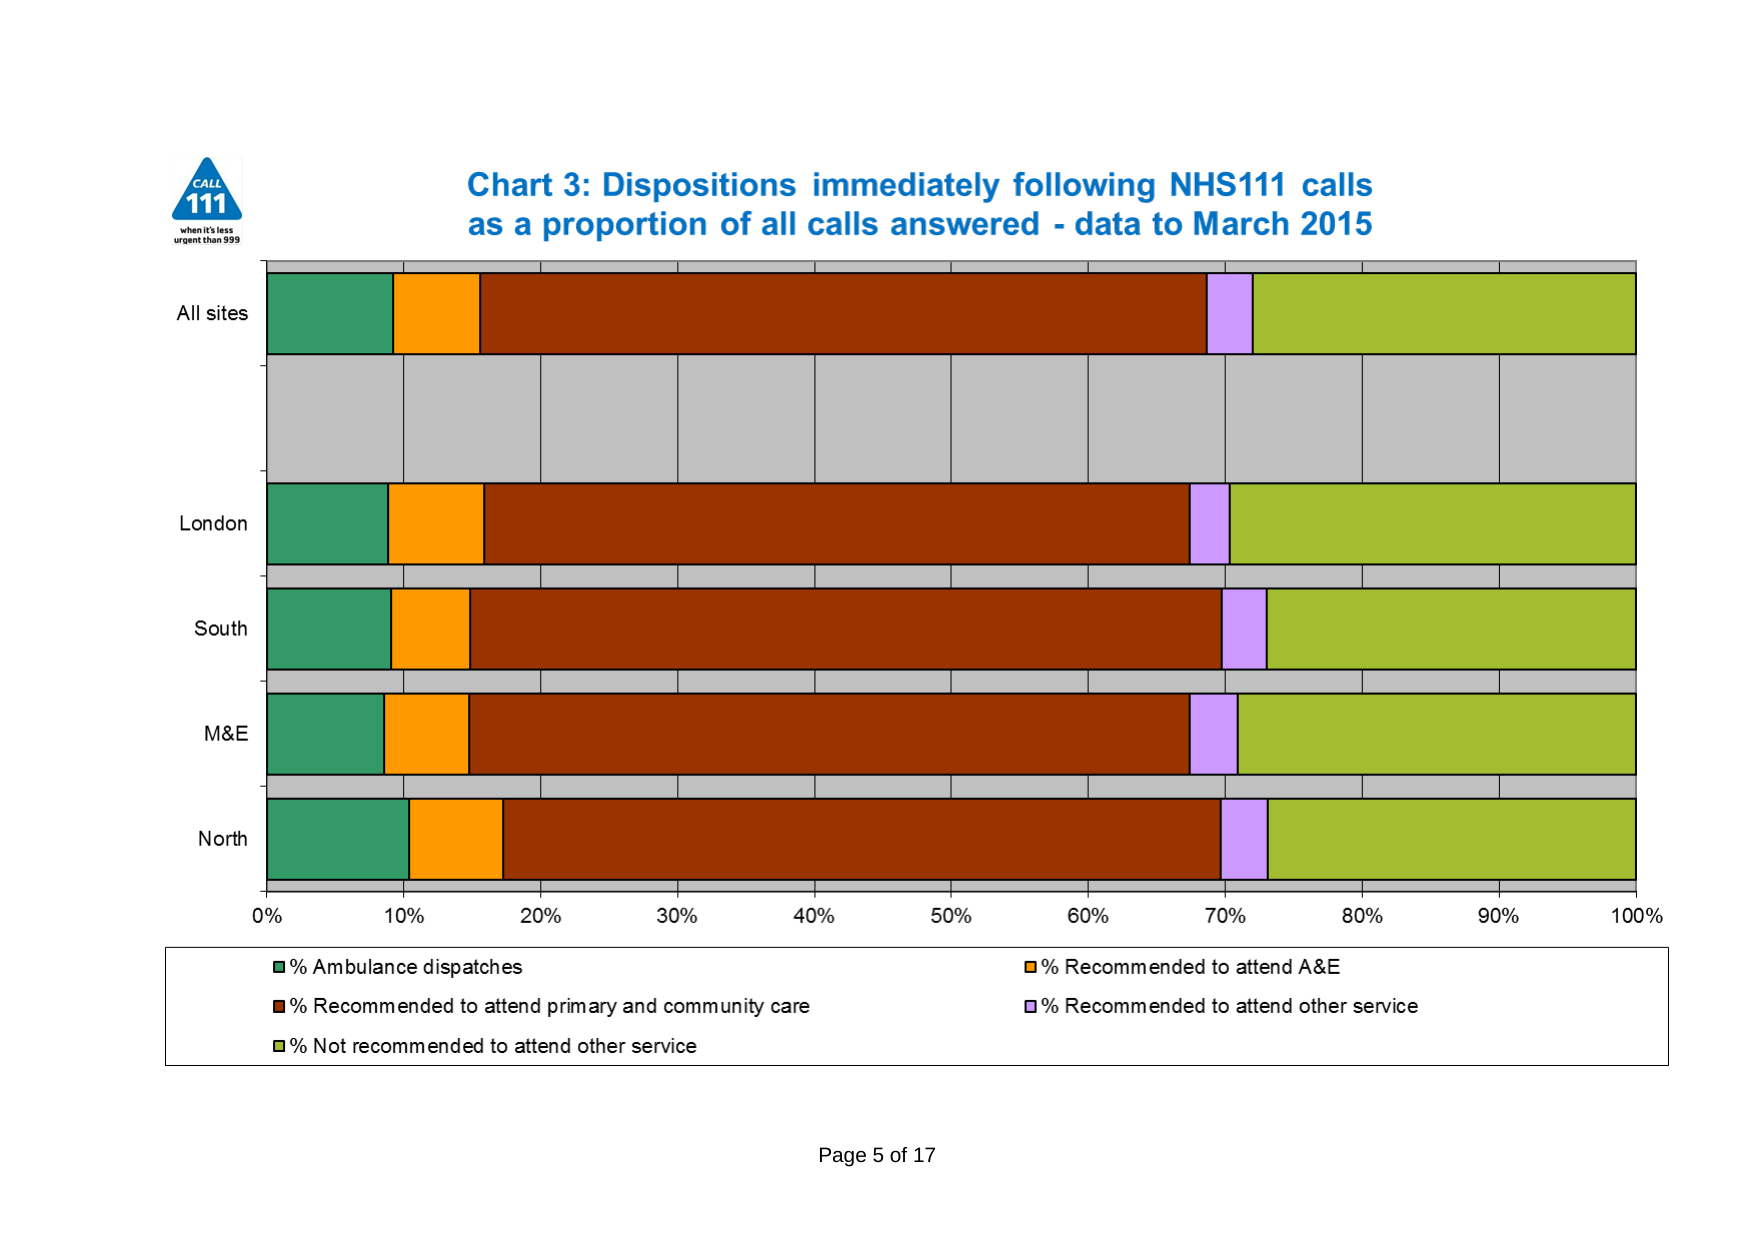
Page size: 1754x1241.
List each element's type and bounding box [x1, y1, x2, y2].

picture [164, 150, 1676, 1072]
